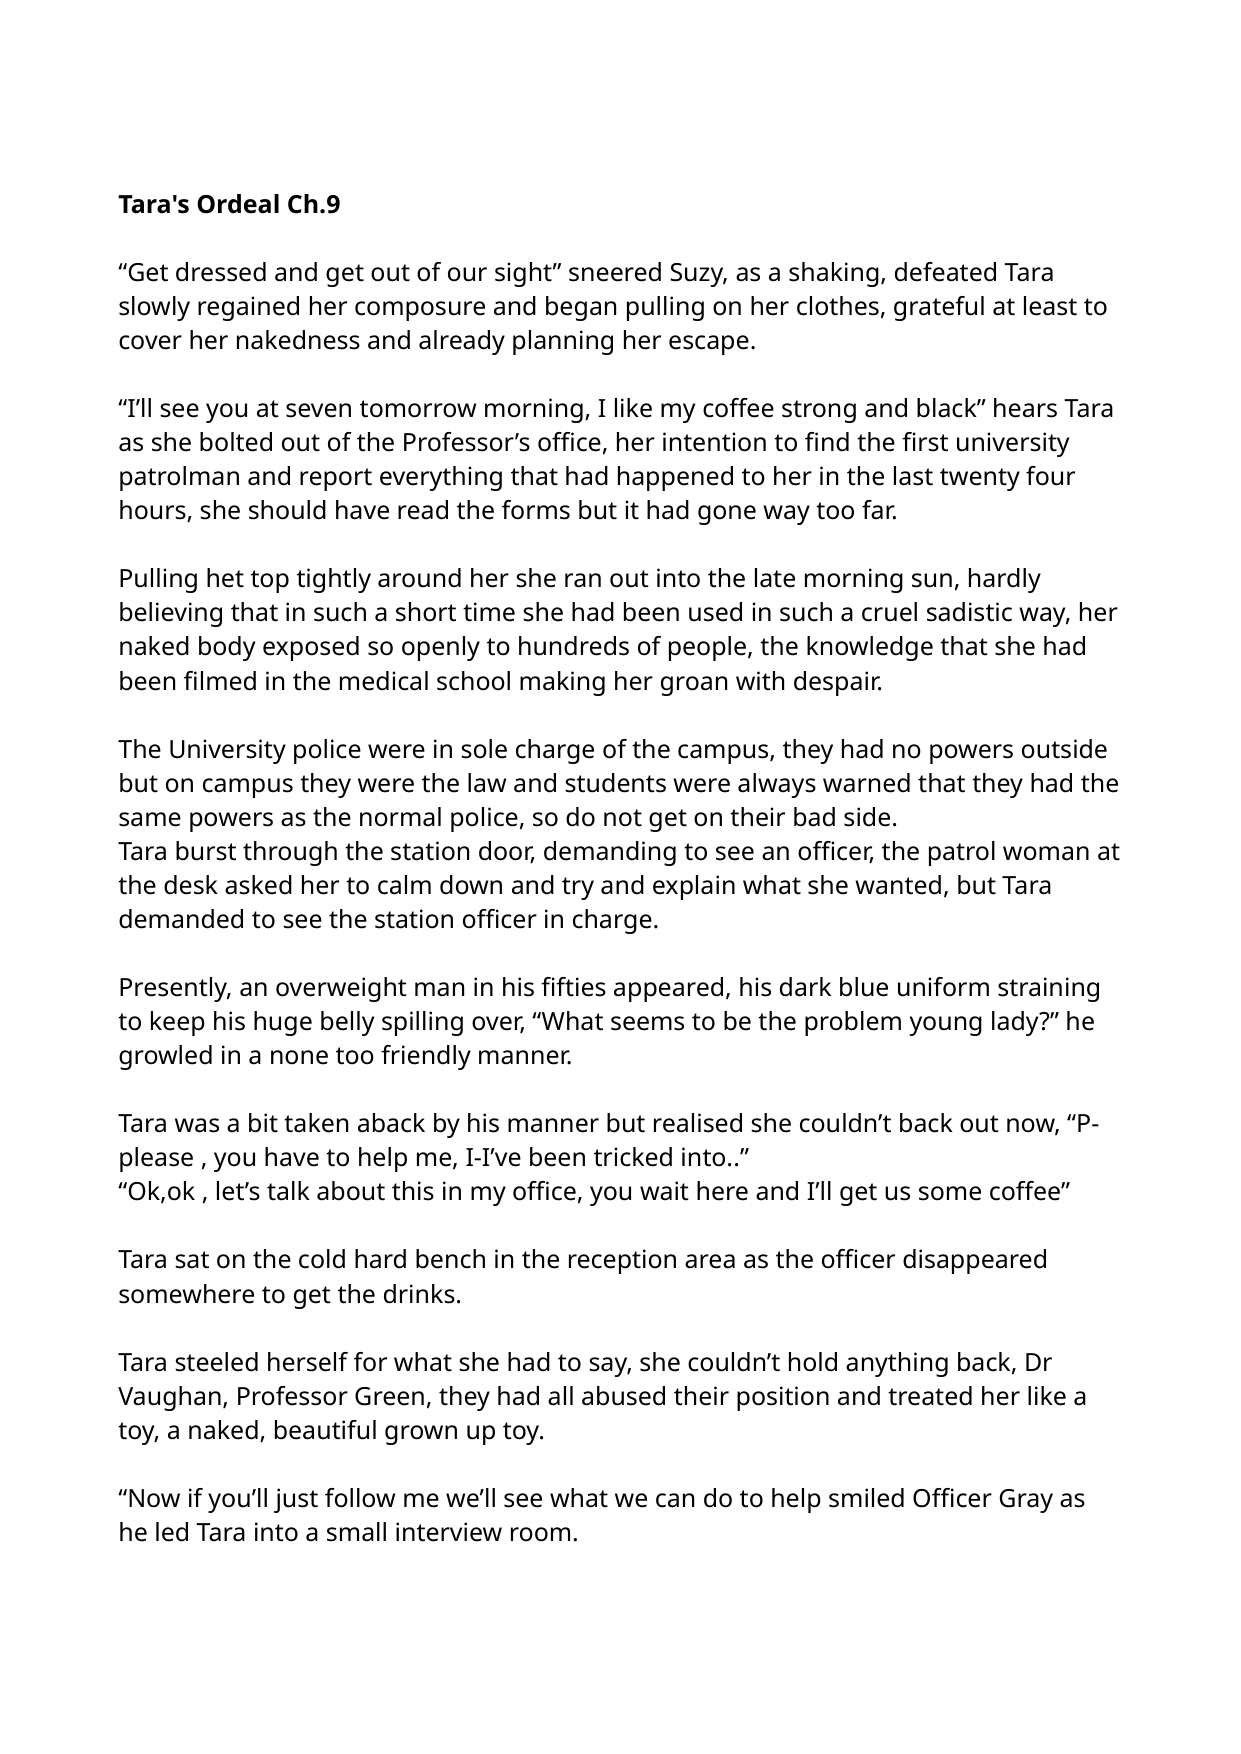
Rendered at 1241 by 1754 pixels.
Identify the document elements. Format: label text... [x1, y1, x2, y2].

text Tara steeled herself for what she had to say, she couldn’t hold anything back, Dr Vaughan, Professor Green, they had all abused their position and treated her like a toy, a naked, beautiful grown up toy. [118, 1344, 1122, 1447]
text Presently, an overweight man in his fifties appeared, his dark blue uniform straining to keep his huge belly spilling over, “What seems to be the problem young lady?” he growled in a none too friendly manner. [118, 970, 1122, 1072]
text “Now if you’ll just follow me we’ll see what we can do to help smiled Officer Gray as he led Tara into a small interview room. [118, 1481, 1122, 1549]
text The University police were in sole charge of the campus, they had no powers outside but on campus they were the law and students were always warned that they had the same powers as the normal police, so do not get on their bad side. [118, 731, 1122, 833]
text Tara burst through the station door, demanding to see an officer, the patrol woman at the desk asked her to calm down and try and explain what she wanted, but Tara demanded to see the station officer in charge. [118, 833, 1122, 936]
text “I’ll see you at seven tomorrow morning, I like my coffee strong and black” hears Tara as she bolted out of the Professor’s office, her intention to find the first university patrolman and report everything that had happened to her in the last twenty four hours, she should have read the forms but it had gone way too far. [118, 391, 1122, 527]
text “Ok,ok , let’s talk about this in my office, you wait here and I’ll get us some coffee” [118, 1174, 1122, 1208]
text Pulling het top tightly around her she ran out into the late morning sun, hardly believing that in such a short time she had been used in such a cruel sadistic way, her naked body exposed so openly to hundreds of people, the knowledge that she had been filmed in the medical school making her groan with despair. [118, 561, 1122, 697]
text Tara's Ordeal Ch.9 [118, 186, 1122, 220]
text Tara was a bit taken aback by his manner but realised she couldn’t back out now, “P-please , you have to help me, I-I’ve been tricked into..” [118, 1106, 1122, 1174]
text Tara sat on the cold hard bench in the reception area as the officer disappeared somewhere to get the drinks. [118, 1242, 1122, 1310]
text “Get dressed and get out of our sight” sneered Suzy, as a shaking, defeated Tara slowly regained her composure and began pulling on her clothes, grateful at least to cover her nakedness and already planning her escape. [118, 254, 1122, 357]
